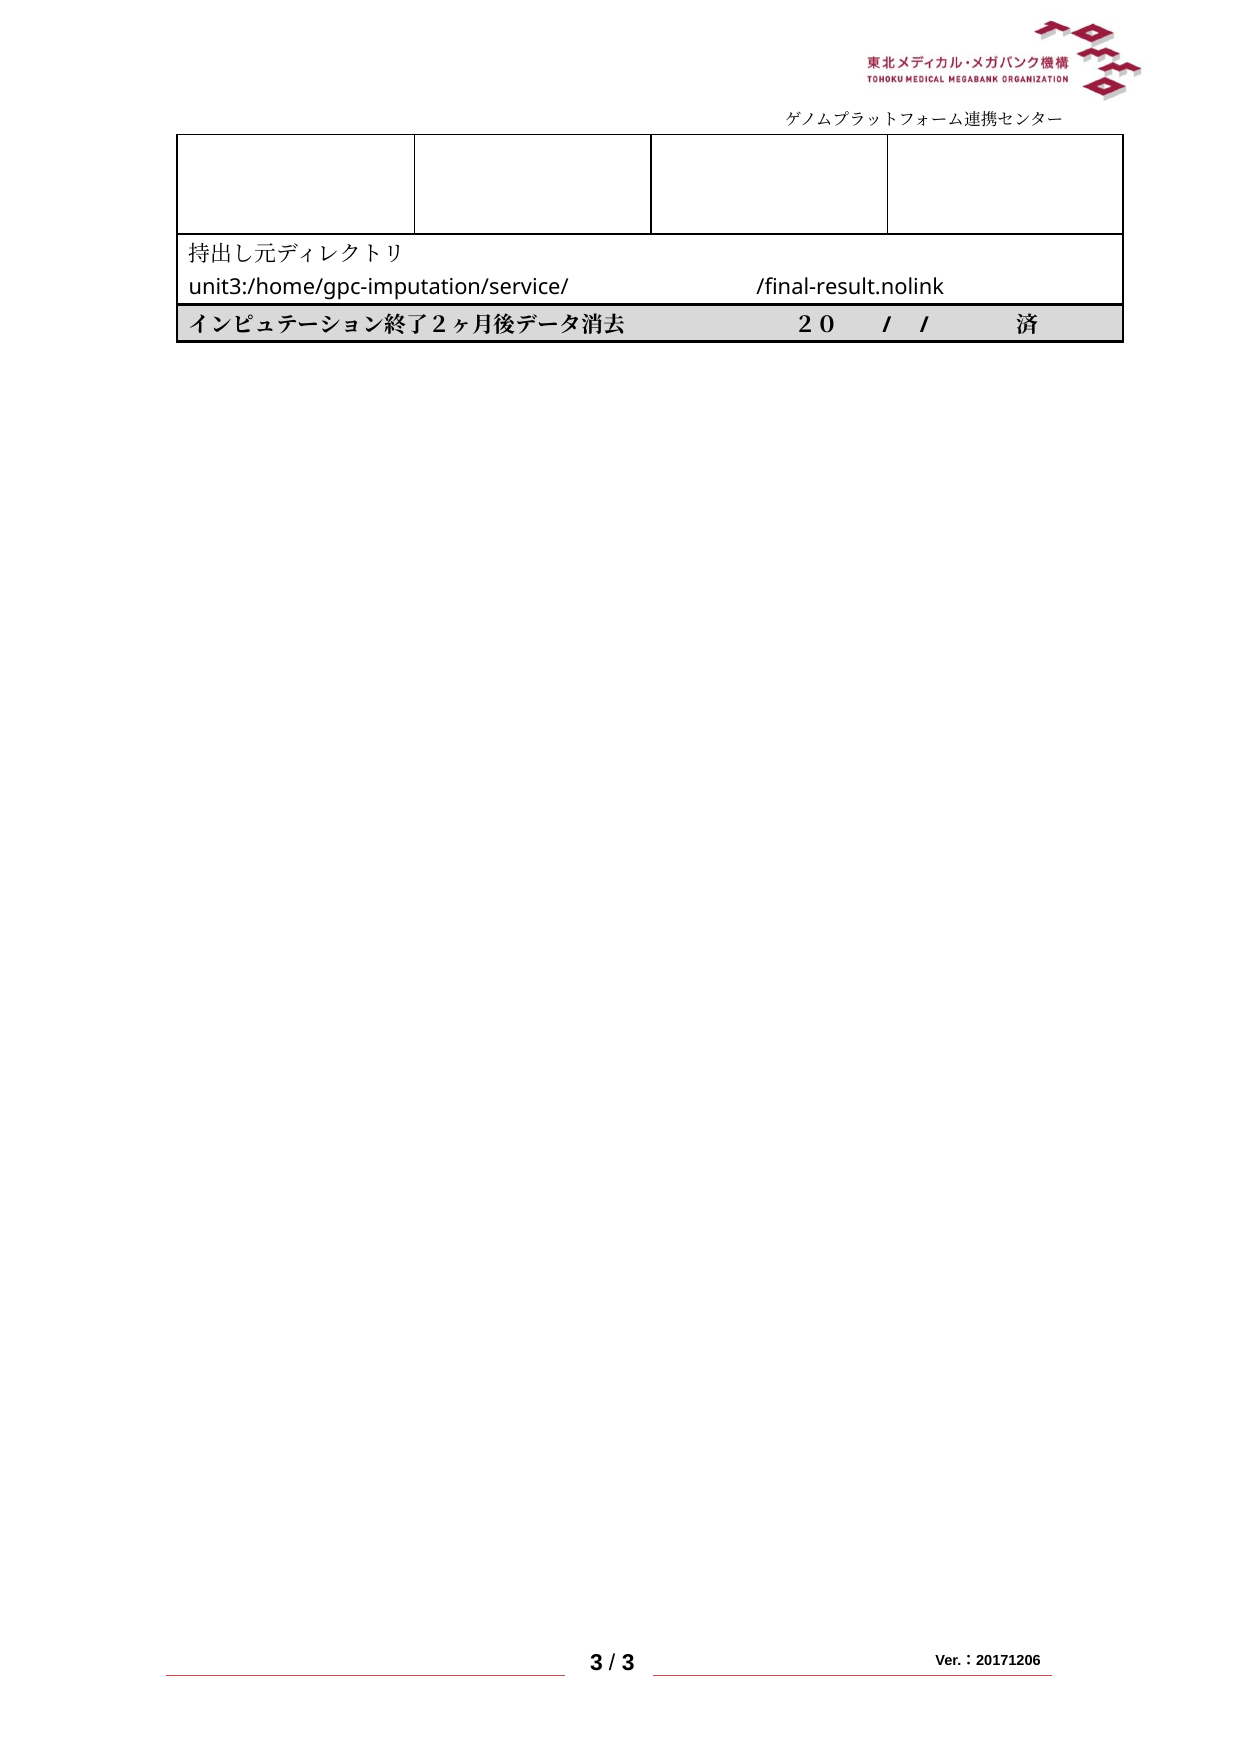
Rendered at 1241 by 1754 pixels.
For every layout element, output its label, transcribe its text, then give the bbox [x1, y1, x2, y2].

picture [858, 12, 1151, 107]
table_cell 持出し元ディレクトリ unit3:/home/gpc-imputation/service/ /final-result.nolink [178, 235, 1122, 303]
table_cell [178, 135, 414, 233]
table_cell [652, 135, 887, 233]
table_cell インピュテーション終了２ヶ月後データ消去 ２０ / / 済 [178, 306, 1122, 340]
table_cell [888, 135, 1122, 233]
table_cell [415, 135, 650, 233]
